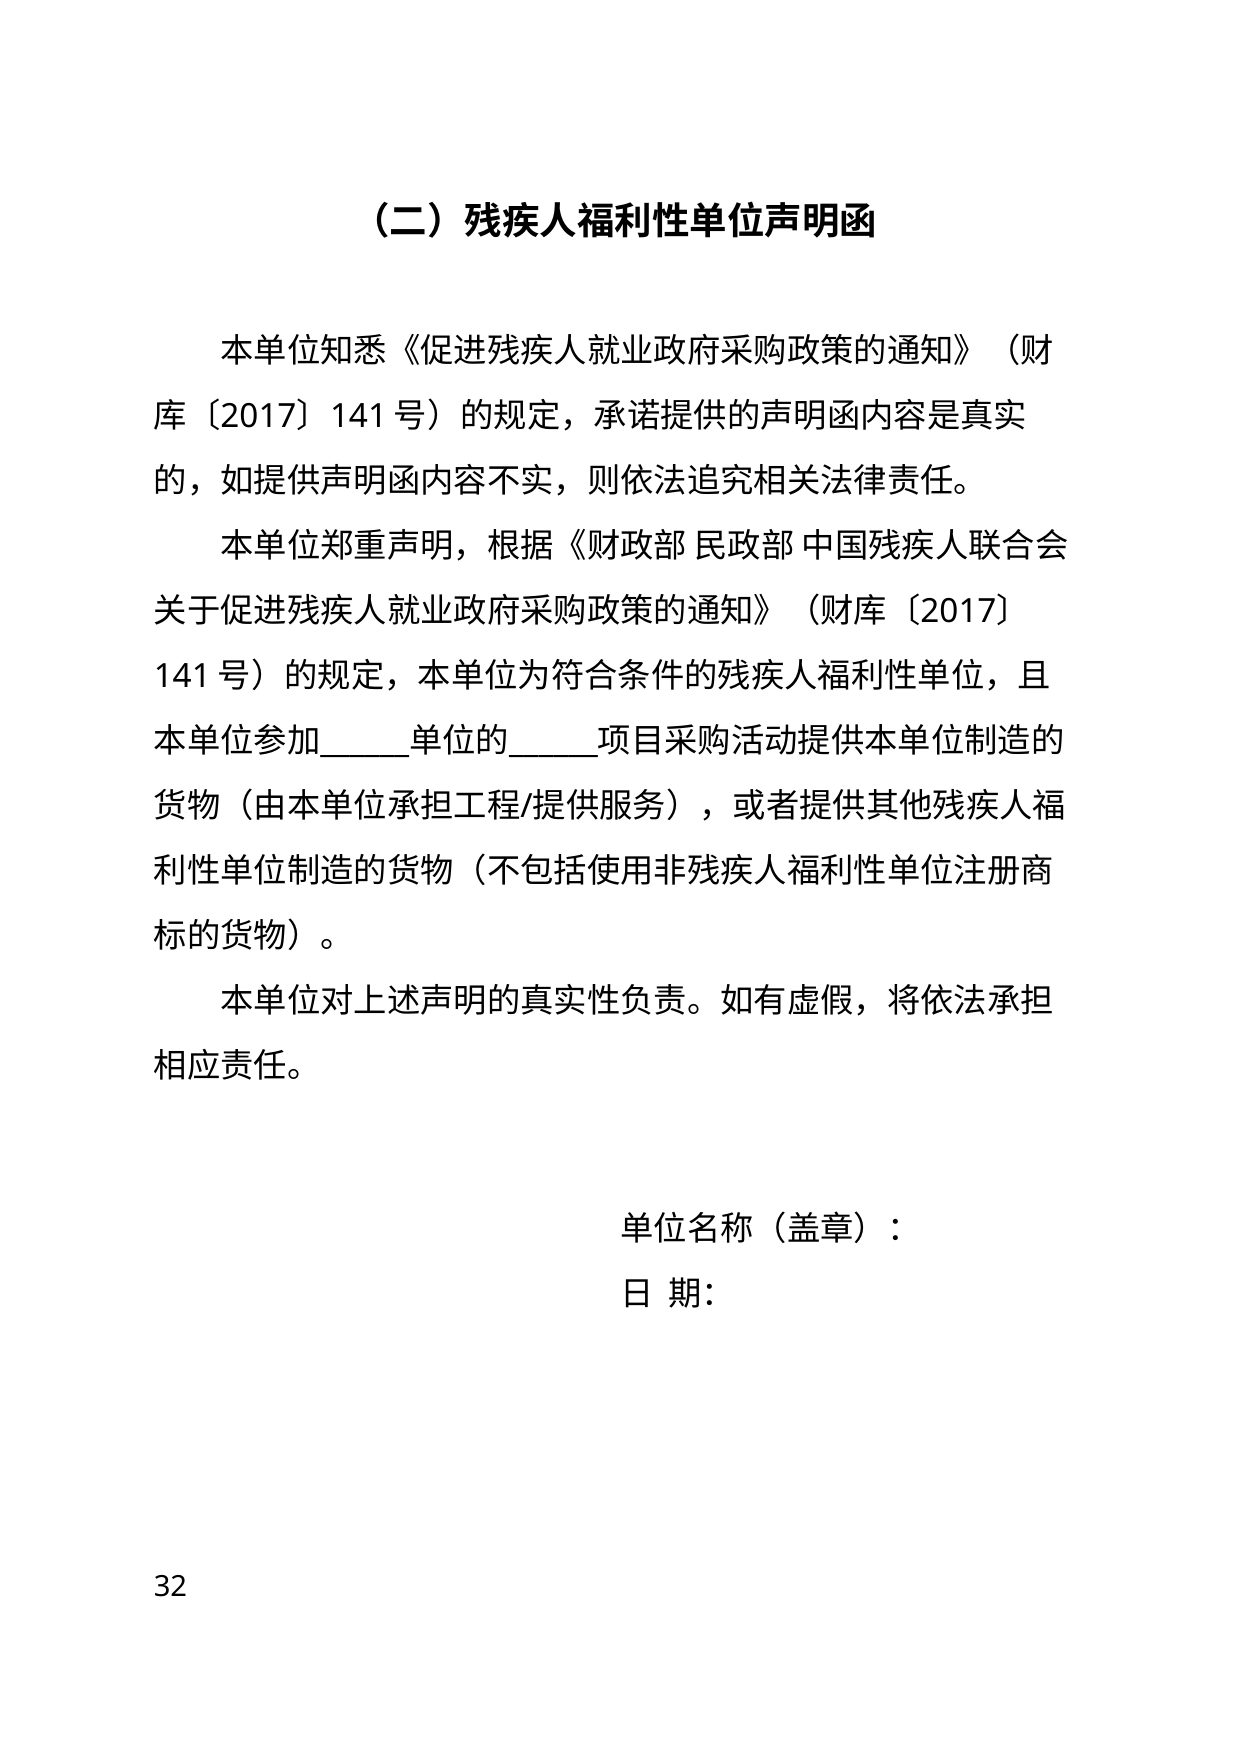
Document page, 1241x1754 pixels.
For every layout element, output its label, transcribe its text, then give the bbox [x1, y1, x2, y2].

text 本单位郑重声明，根据《财政部 民政部 中国残疾人联合会关于促进残疾人就业政府采购政策的通知》（财库〔2017〕 141号）的规定，本单位为符合条件的残疾人福利性单位，且本单位参加______单位的______项目采购活动提供本单位制造的货物（由本单位承担工程/提供服务），或者提供其他残疾人福利性单位制造的货物（不包括使用非残疾人福利性单位注册商标的货物）。 [153, 511, 1075, 966]
text （二）残疾人福利性单位声明函 [153, 186, 1075, 251]
text 本单位知悉《促进残疾人就业政府采购政策的通知》（财库〔2017〕141号）的规定，承诺提供的声明函内容是真实的，如提供声明函内容不实，则依法追究相关法律责任。 [153, 316, 1075, 511]
text 日 期： [153, 1258, 1075, 1323]
text 本单位对上述声明的真实性负责。如有虚假，将依法承担相应责任。 [153, 966, 1075, 1096]
text 单位名称（盖章）： [153, 1193, 1075, 1258]
